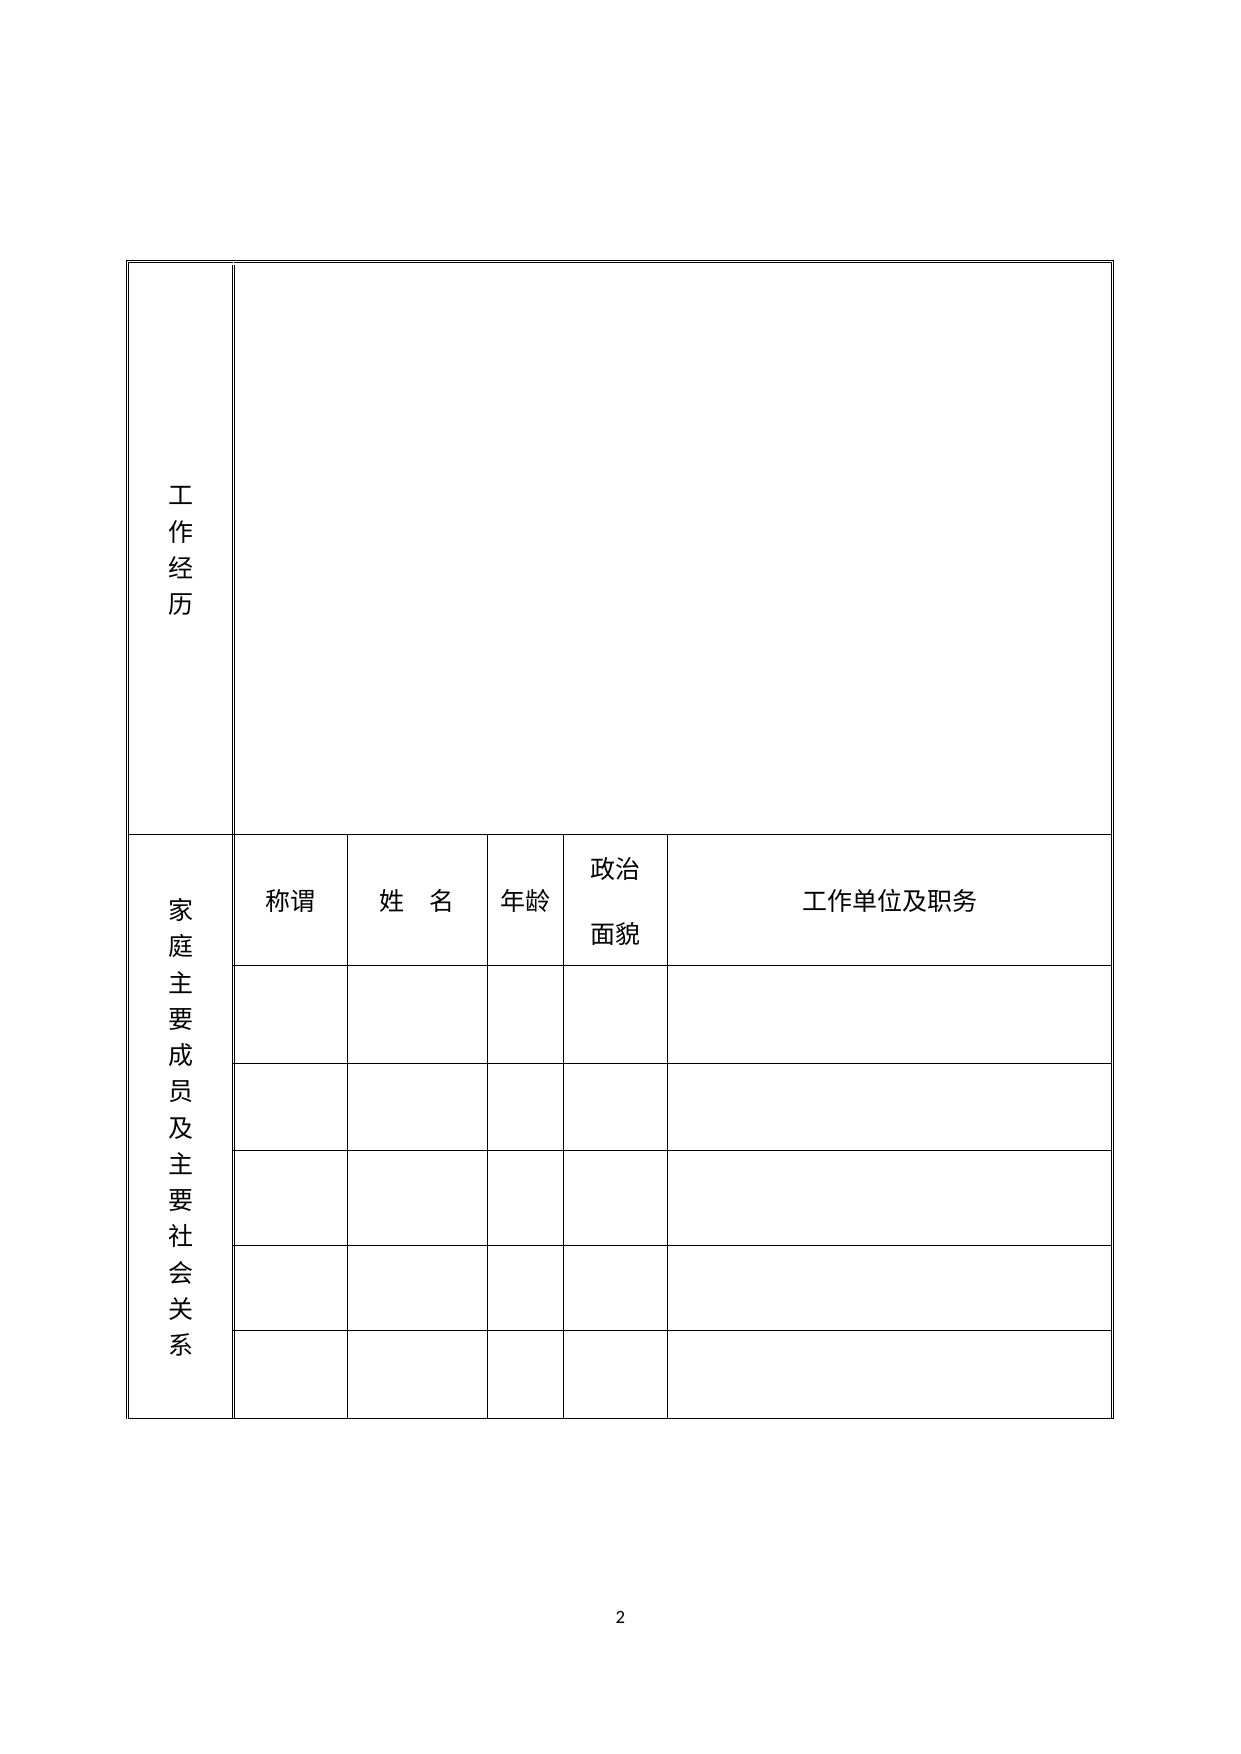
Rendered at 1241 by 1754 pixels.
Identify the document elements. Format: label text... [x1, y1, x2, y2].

table_cell [235, 1151, 347, 1245]
table_cell [235, 966, 347, 1062]
table_cell [348, 1064, 487, 1150]
table_cell [668, 1151, 1111, 1245]
table_cell [488, 1331, 563, 1417]
table_cell 称谓 [235, 835, 347, 965]
table_cell [235, 1246, 347, 1330]
table_cell [668, 1331, 1111, 1417]
table_cell [235, 1331, 347, 1417]
table_cell [488, 1151, 563, 1245]
table_cell [348, 1151, 487, 1245]
table_cell 政治 面貌 [564, 835, 667, 965]
table_cell [488, 966, 563, 1062]
table_cell [348, 1246, 487, 1330]
table_cell [564, 966, 667, 1062]
table_cell [564, 1064, 667, 1150]
table_header 工 作 经 历 [129, 263, 233, 834]
table_cell [488, 1064, 563, 1150]
table_cell [564, 1151, 667, 1245]
table_cell [488, 1246, 563, 1330]
table_cell [564, 1246, 667, 1330]
table_cell 年龄 [488, 835, 563, 965]
table_cell [348, 1331, 487, 1417]
table_cell [668, 1064, 1111, 1150]
table_cell 姓 名 [348, 835, 487, 965]
table_cell 工作单位及职务 [668, 835, 1111, 965]
table_header [234, 263, 1111, 834]
table_cell [668, 966, 1111, 1062]
table_cell [348, 966, 487, 1062]
table_cell 家 庭 主 要 成 员 及 主 要 社 会 关 系 [129, 835, 232, 1417]
table_cell [235, 1064, 347, 1150]
table_cell [668, 1246, 1111, 1330]
table_cell [564, 1331, 667, 1417]
